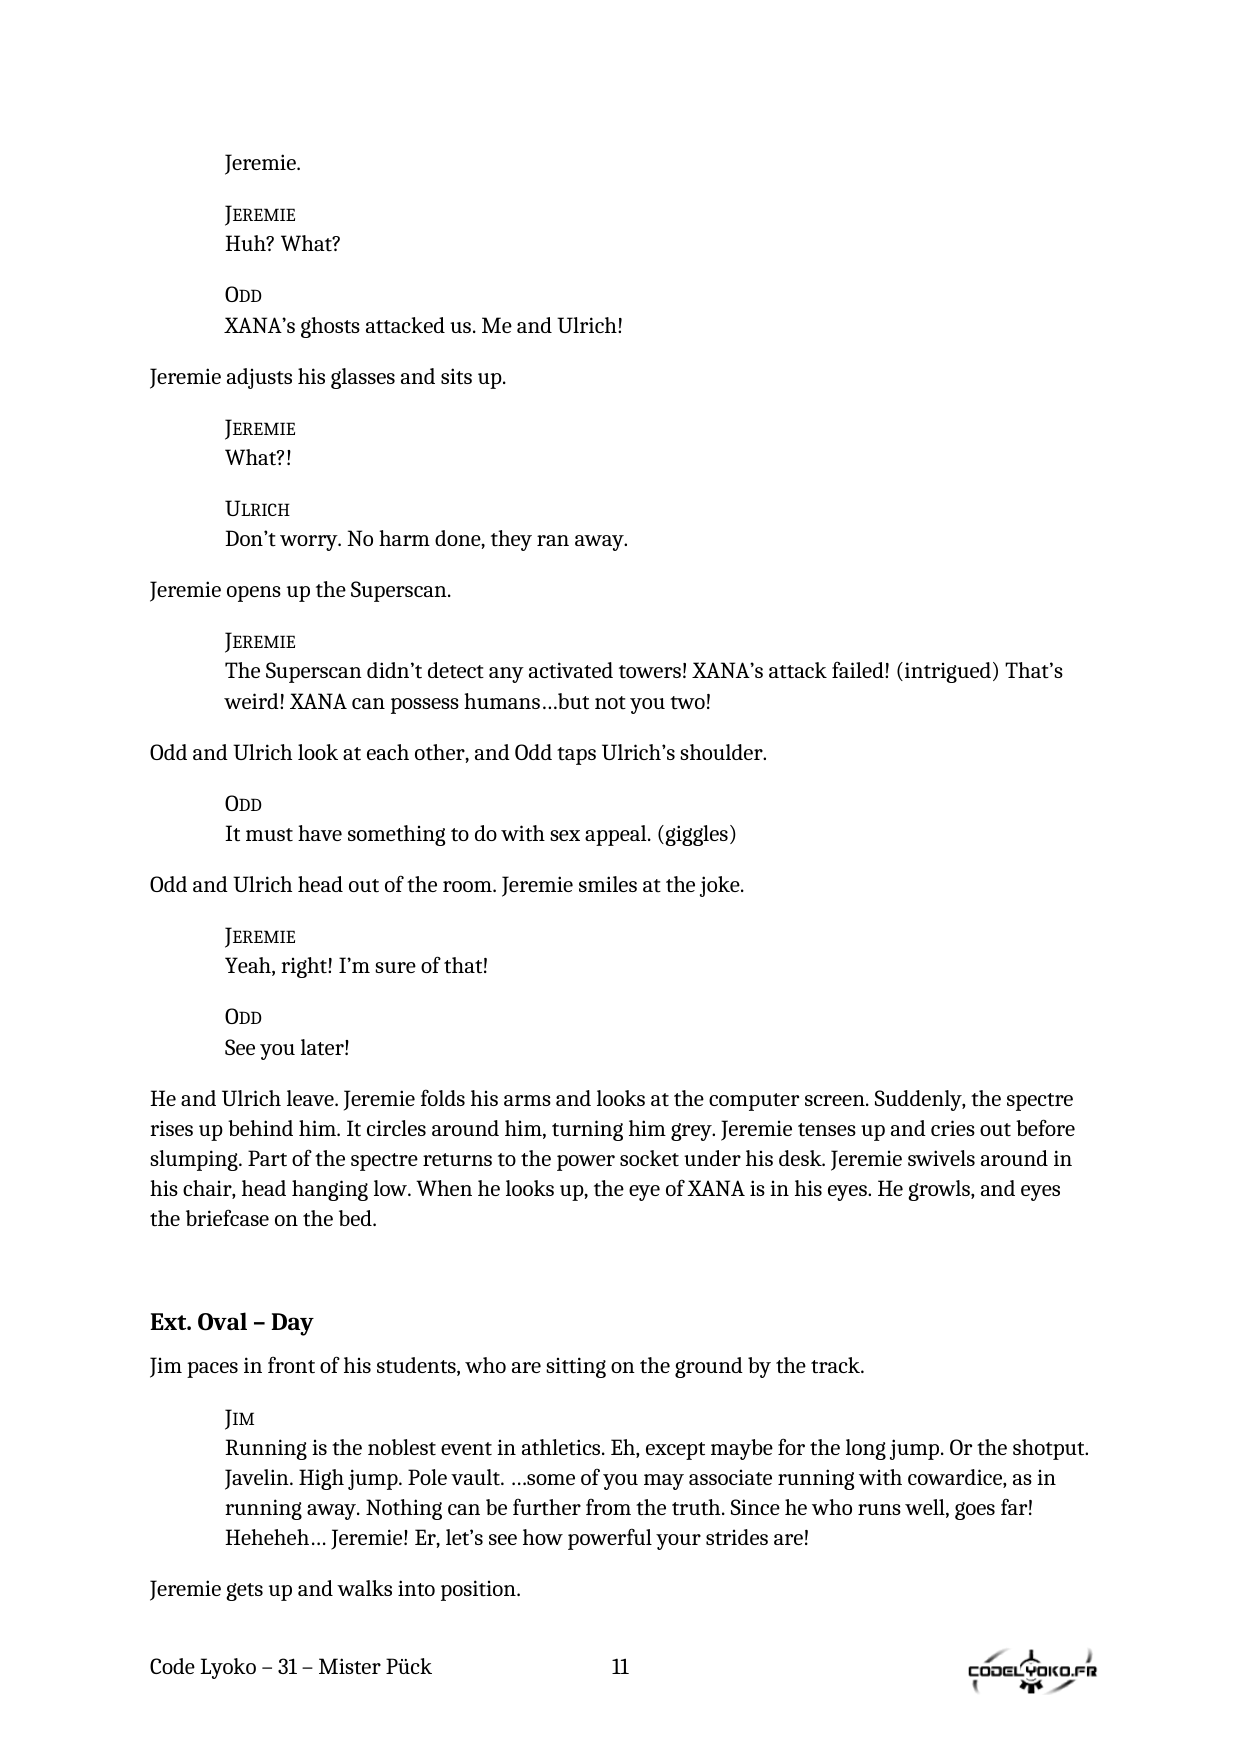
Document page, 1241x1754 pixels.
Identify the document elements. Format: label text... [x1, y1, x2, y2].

text Jeremie adjusts his glasses and sits up. [150, 363, 1090, 390]
text Jeremie [225, 201, 1090, 227]
text XANA’s ghosts attacked us. Me and Ulrich! [225, 312, 1090, 339]
text Jeremie [225, 628, 1090, 654]
text Ulrich [225, 496, 1090, 522]
text Running is the noblest event in athletics. Eh, except maybe for the long jump. Or the shotput. Javelin. High jump. Pole vault. …some of you may associate running with cowardice, as in running away. Nothing can be further from the truth. Since he who runs well, goes far! Heheheh… Jeremie! Er, let’s see how powerful your strides are! [225, 1434, 1090, 1551]
text Odd [225, 791, 1090, 817]
subtitle Ext. Oval – Day [150, 1308, 1090, 1337]
text Jim paces in front of his students, who are sitting on the ground by the track. [150, 1353, 1090, 1379]
text Odd and Ulrich head out of the room. Jeremie smiles at the joke. [150, 872, 1090, 898]
text It must have something to do with sex appeal. (giggles) [225, 821, 1090, 847]
text Jim [225, 1404, 1090, 1431]
text Yeah, right! I’m sure of that! [225, 953, 1090, 979]
text He and Ulrich leave. Jeremie folds his arms and looks at the computer screen. Suddenly, the spectre rises up behind him. It circles around him, turning him grey. Jeremie tenses up and cries out before slumping. Part of the spectre returns to the power socket under his desk. Jeremie swivels around in his chair, head hanging low. When he looks up, the eye of XANA is in his eyes. He growls, and eyes the briefcase on the bed. [150, 1085, 1090, 1233]
text What?! [225, 445, 1090, 471]
text Jeremie [225, 414, 1090, 441]
text Odd [225, 1004, 1090, 1031]
text Don’t worry. No harm done, they ran away. [225, 526, 1090, 552]
text Jeremie. [225, 150, 1090, 176]
text Odd [225, 282, 1090, 309]
text Jeremie [225, 923, 1090, 949]
text See you later! [225, 1034, 1090, 1061]
text Huh? What? [225, 231, 1090, 258]
text Jeremie opens up the Superscan. [150, 577, 1090, 603]
text The Superscan didn’t detect any activated towers! XANA’s attack failed! (intrigued) That’s weird! XANA can possess humans…but not you two! [225, 658, 1090, 715]
text Jeremie gets up and walks into position. [150, 1576, 1090, 1602]
picture [965, 1647, 1100, 1695]
text Odd and Ulrich look at each other, and Odd taps Ulrich’s shoulder. [150, 739, 1090, 766]
